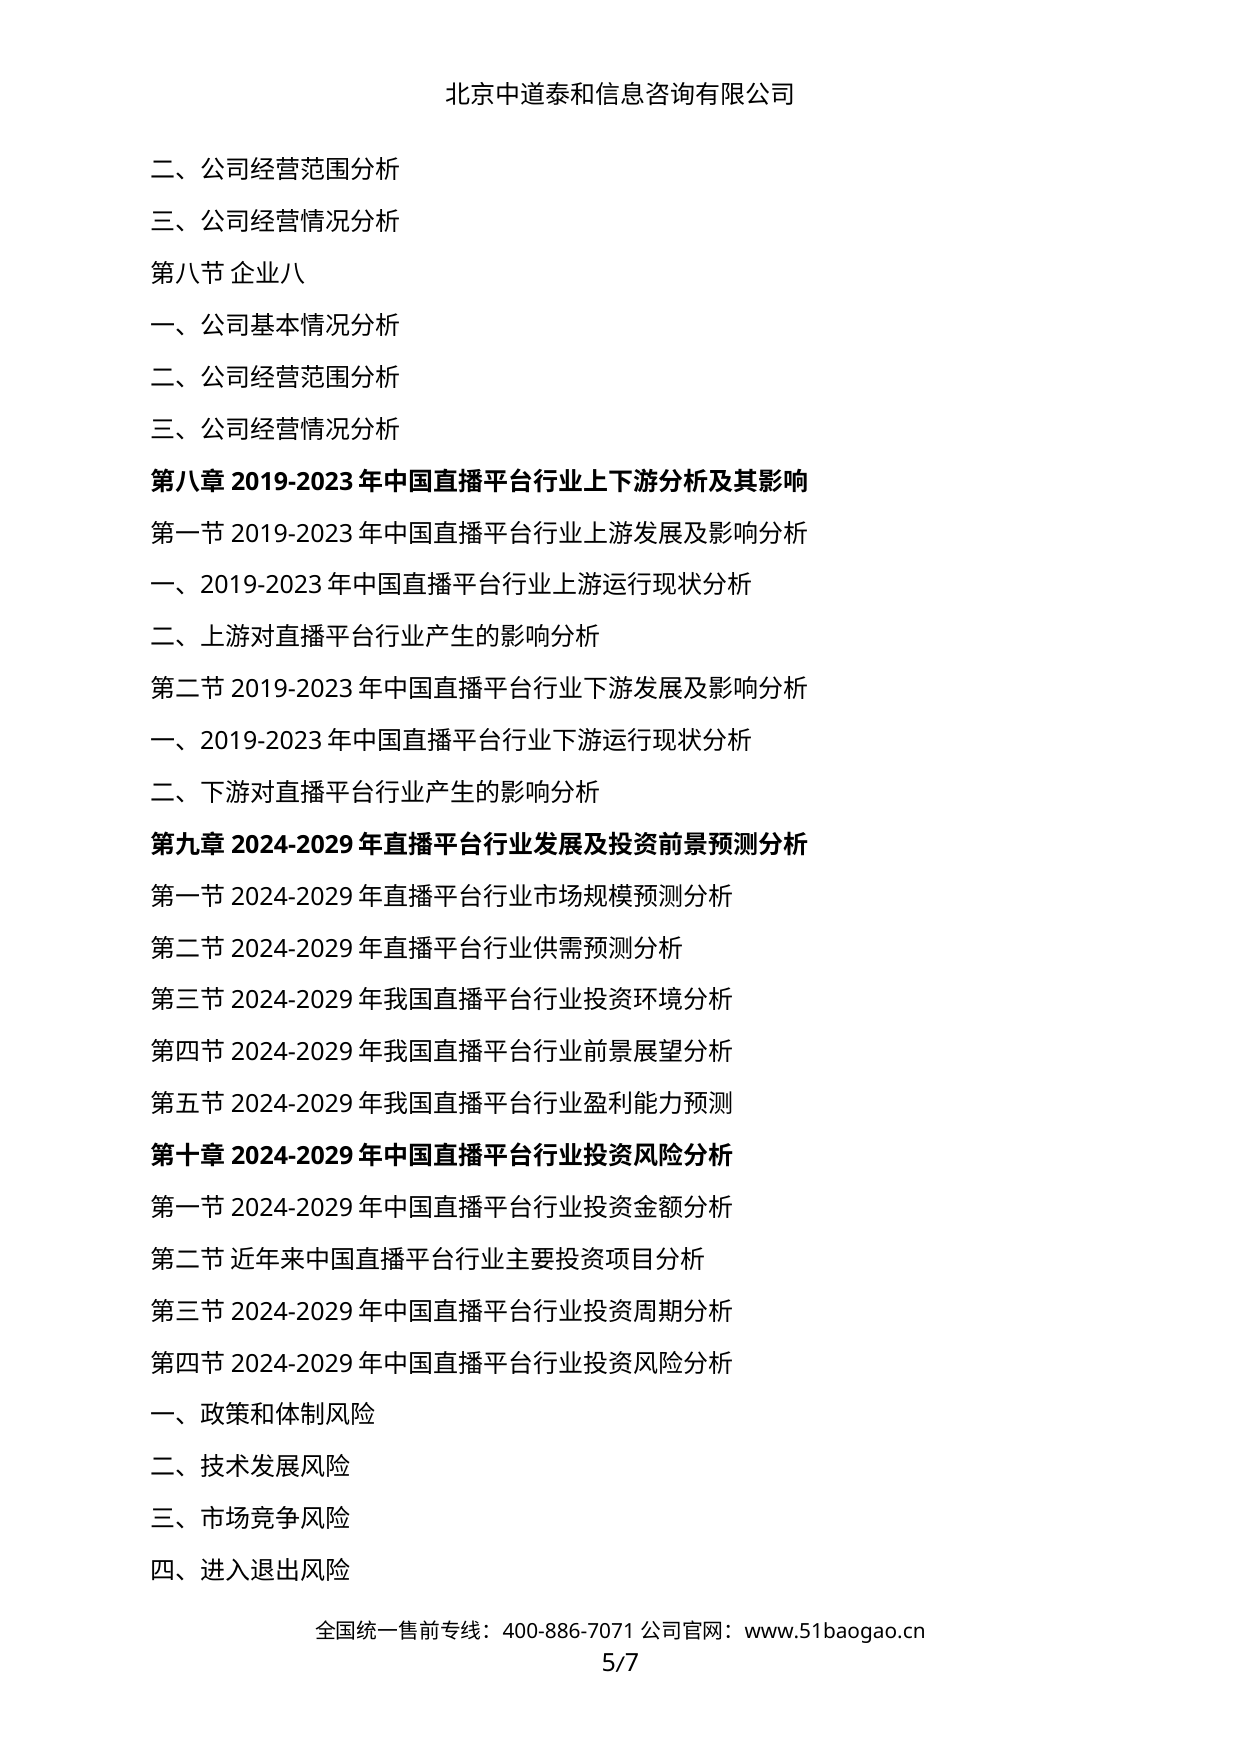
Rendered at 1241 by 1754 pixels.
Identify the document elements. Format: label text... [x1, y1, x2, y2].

text 第八章 2019-2023年中国直播平台行业上下游分析及其影响 [150, 461, 1090, 497]
text 第十章 2024-2029年中国直播平台行业投资风险分析 [150, 1136, 1090, 1172]
text 第八节 企业八 [150, 254, 1090, 290]
text 二、公司经营范围分析 [150, 357, 1090, 394]
text 一、公司基本情况分析 [150, 306, 1090, 342]
text 第二节 2024-2029年直播平台行业供需预测分析 [150, 928, 1090, 964]
text 一、2019-2023年中国直播平台行业下游运行现状分析 [150, 721, 1090, 757]
text 二、上游对直播平台行业产生的影响分析 [150, 617, 1090, 653]
text 第二节 近年来中国直播平台行业主要投资项目分析 [150, 1239, 1090, 1276]
text 第三节 2024-2029年我国直播平台行业投资环境分析 [150, 980, 1090, 1016]
text 第三节 2024-2029年中国直播平台行业投资周期分析 [150, 1291, 1090, 1327]
text 四、进入退出风险 [150, 1551, 1090, 1587]
text 第四节 2024-2029年我国直播平台行业前景展望分析 [150, 1032, 1090, 1068]
text 二、公司经营范围分析 [150, 150, 1090, 186]
text 第五节 2024-2029年我国直播平台行业盈利能力预测 [150, 1084, 1090, 1120]
text 三、公司经营情况分析 [150, 409, 1090, 446]
text 第九章 2024-2029年直播平台行业发展及投资前景预测分析 [150, 824, 1090, 861]
text 第一节 2024-2029年中国直播平台行业投资金额分析 [150, 1187, 1090, 1224]
text 三、公司经营情况分析 [150, 202, 1090, 238]
text 一、2019-2023年中国直播平台行业上游运行现状分析 [150, 565, 1090, 601]
text 第四节 2024-2029年中国直播平台行业投资风险分析 [150, 1343, 1090, 1379]
text 三、市场竞争风险 [150, 1499, 1090, 1535]
text 一、政策和体制风险 [150, 1395, 1090, 1431]
text 第二节 2019-2023年中国直播平台行业下游发展及影响分析 [150, 669, 1090, 705]
text 第一节 2024-2029年直播平台行业市场规模预测分析 [150, 876, 1090, 912]
text 二、技术发展风险 [150, 1447, 1090, 1483]
text 二、下游对直播平台行业产生的影响分析 [150, 772, 1090, 809]
text 第一节 2019-2023年中国直播平台行业上游发展及影响分析 [150, 513, 1090, 549]
